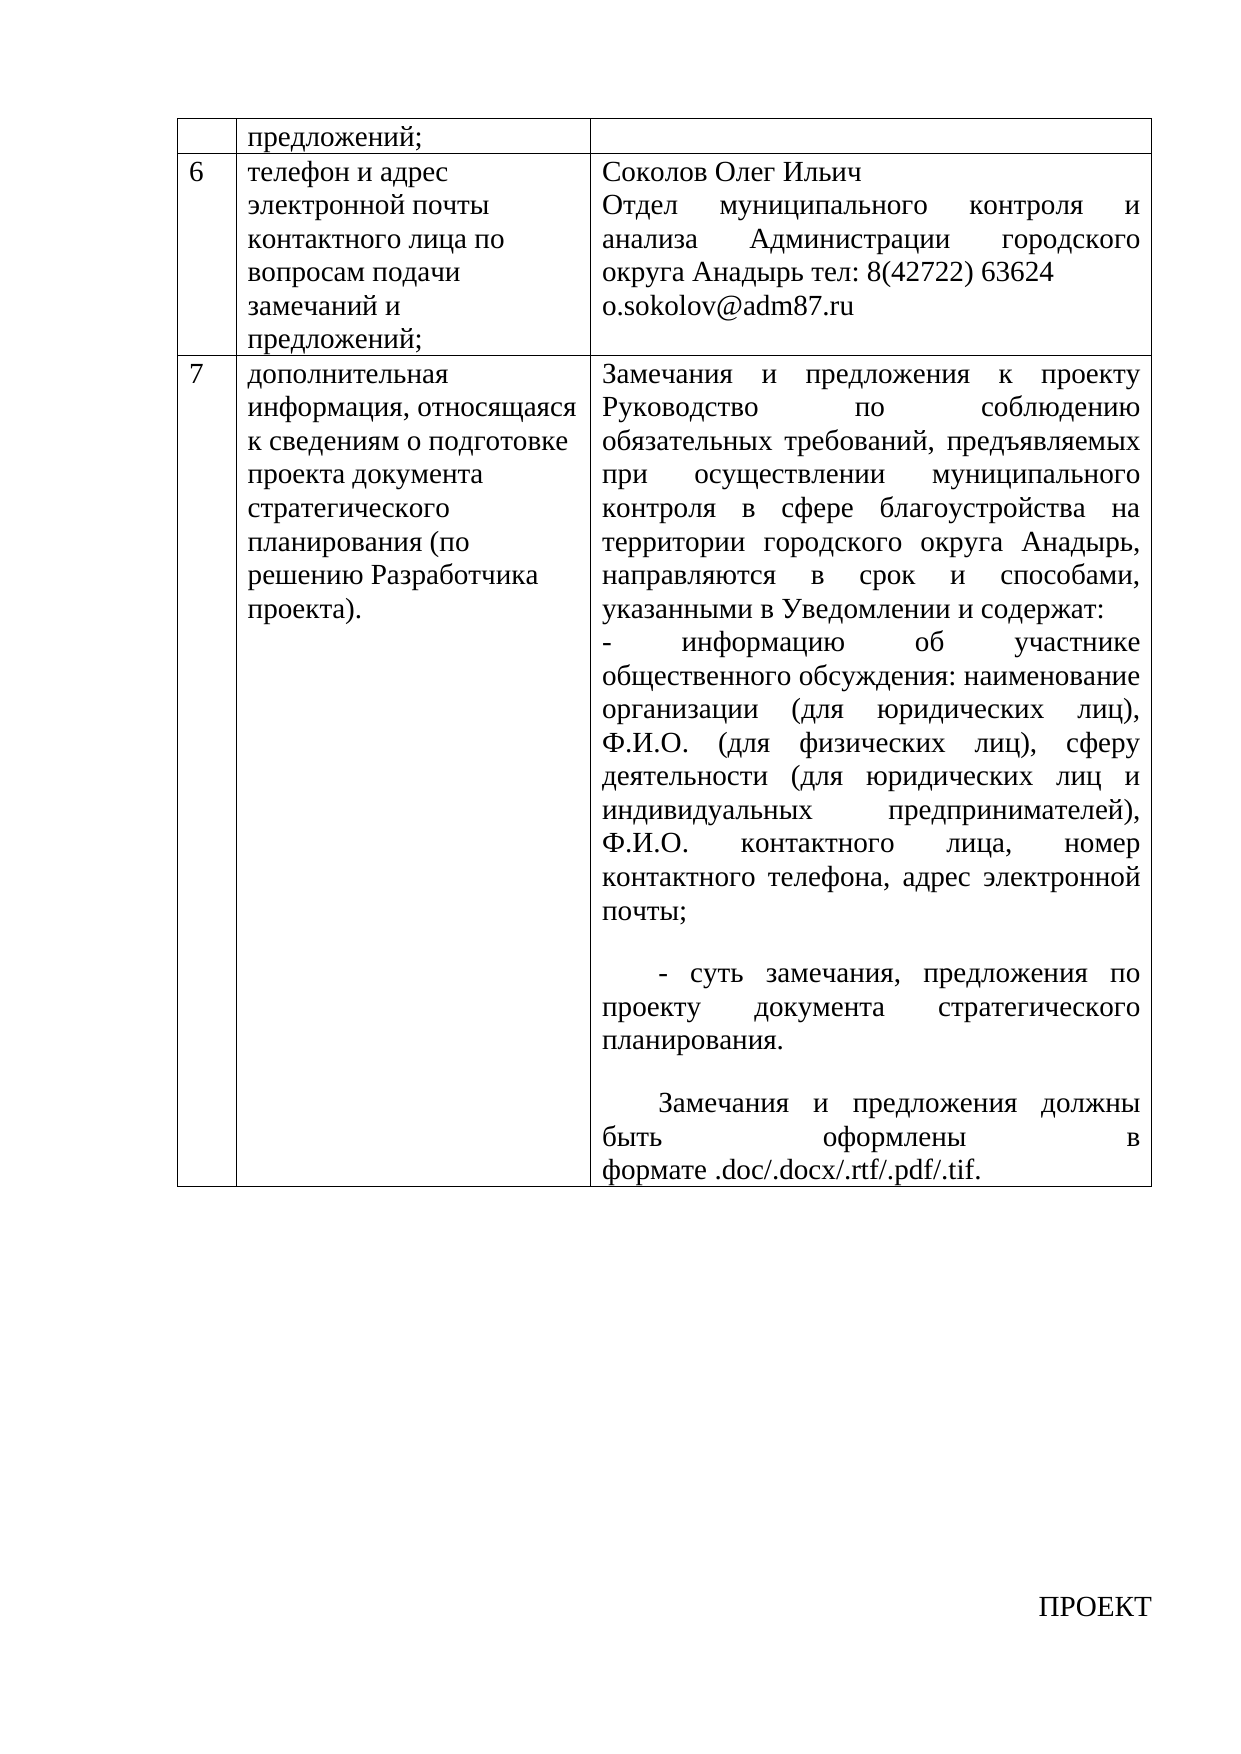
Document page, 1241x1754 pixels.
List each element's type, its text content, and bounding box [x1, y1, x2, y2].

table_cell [591, 119, 1151, 153]
text ПРОЕКТ [177, 1589, 1152, 1623]
table_cell телефон и адрес электронной почты контактного лица по вопросам подачи замечаний и предложений; [237, 154, 590, 355]
table_cell Соколов Олег Ильич Отдел муниципального контроля и анализа Администрации городского округа Анадырь тел: 8(42722) 63624 o.sokolov@adm87.ru [591, 154, 1151, 355]
table_cell 5 [178, 119, 236, 153]
table_cell Замечания и предложения к проекту Руководство по соблюдению обязательных требований, предъявляемых при осуществлении муниципального контроля в сфере благоустройства на территории городского округа Анадырь, направляются в срок и способами, указанными в Уведомлении и содержат: - информацию об участнике общественного обсуждения: наименование организации (для юридических лиц), Ф.И.О. (для физических лиц), сферу деятельности (для юридических лиц и индивидуальных предпринимателей), Ф.И.О. контактного лица, номер контактного телефона, адрес электронной почты; - суть замечания, предложения по проекту документа стратегического планирования. Замечания и предложения должны быть оформлены в формате .doc/.docx/.rtf/.pdf/.tif. [591, 356, 1151, 1186]
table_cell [237, 119, 590, 153]
table_cell дополнительная информация, относящаяся к сведениям о подготовке проекта документа стратегического планирования (по решению Разработчика проекта). [237, 356, 590, 1186]
table_cell 6 [178, 154, 236, 355]
table_cell 7 [178, 356, 236, 1186]
